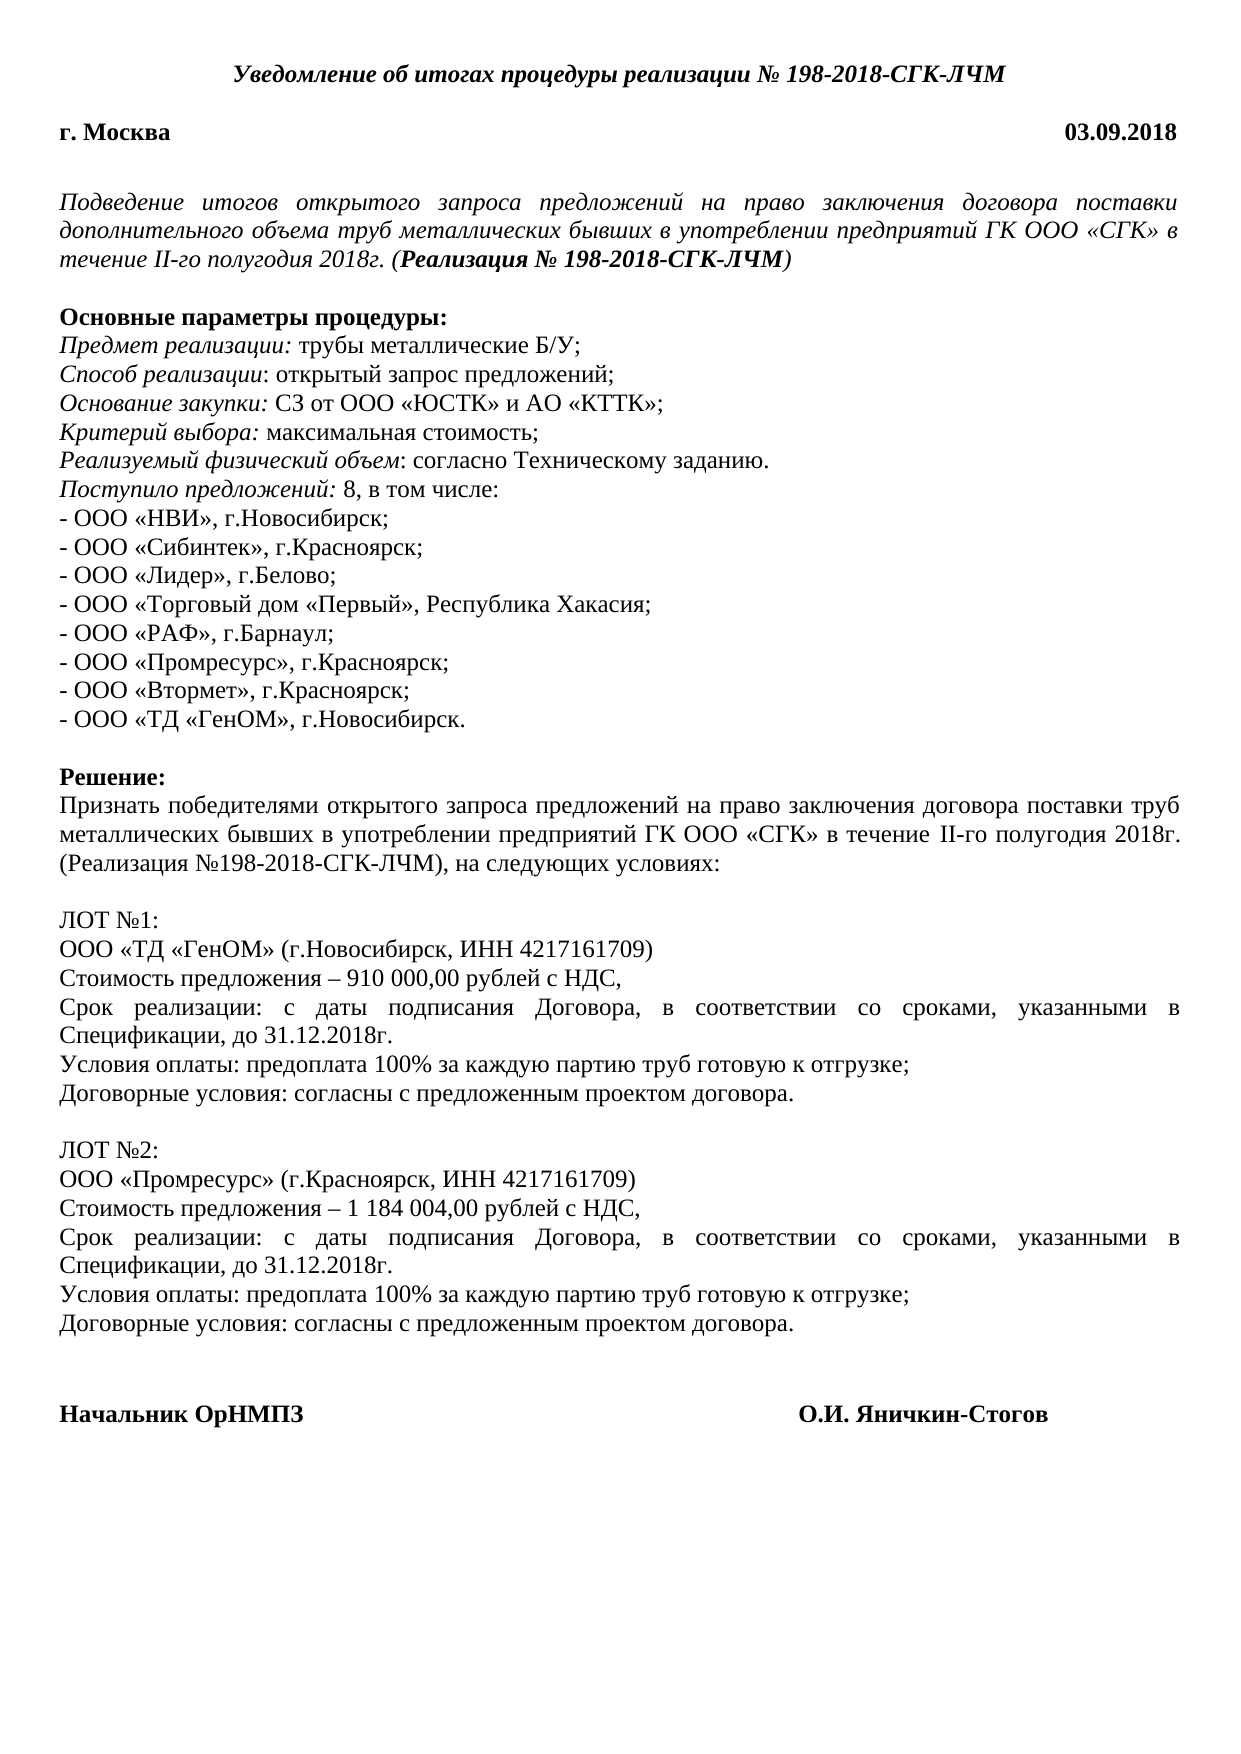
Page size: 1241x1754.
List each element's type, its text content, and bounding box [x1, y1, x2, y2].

text ООО «ТД «ГенОМ» (г.Новосибирск, ИНН 4217161709) [59, 934, 1181, 963]
text Поступило предложений: 8, в том числе: [59, 474, 1181, 503]
text - ООО «НВИ», г.Новосибирск; [59, 503, 1181, 532]
text - ООО «Лидер», г.Белово; [59, 560, 1181, 589]
text - ООО «Втормет», г.Красноярск; [59, 675, 1181, 704]
text Признать победителями открытого запроса предложений на право заключения договора поставки труб металлических бывших в употреблении предприятий ГК ООО «СГК» в течение II-го полугодия 2018г. (Реализация №198-2018-СГК-ЛЧМ), на следующих условиях: [59, 790, 1181, 877]
text Критерий выбора: максимальная стоимость; [59, 417, 1181, 445]
text г. Москва 03.09.2018 [59, 117, 1181, 145]
text ООО «Промресурс» (г.Красноярск, ИНН 4217161709) [59, 1164, 1181, 1193]
text Условия оплаты: предоплата 100% за каждую партию труб готовую к отгрузке; [59, 1279, 1181, 1308]
text ЛОТ №1: [59, 905, 1181, 934]
text Основные параметры процедуры: [59, 302, 1181, 330]
text Предмет реализации: трубы металлические Б/У; [59, 330, 1181, 359]
text - ООО «Сибинтек», г.Красноярск; [59, 532, 1181, 560]
text Срок реализации: с даты подписания Договора, в соответствии со сроками, указанными в Спецификации, до 31.12.2018г. [59, 992, 1181, 1049]
text Начальник ОрНМПЗ О.И. Яничкин-Стогов [59, 1399, 1181, 1427]
text - ООО «ТД «ГенОМ», г.Новосибирск. [59, 704, 1181, 733]
text Стоимость предложения – 910 000,00 рублей с НДС, [59, 963, 1181, 992]
text Срок реализации: с даты подписания Договора, в соответствии со сроками, указанными в Спецификации, до 31.12.2018г. [59, 1222, 1181, 1279]
text Договорные условия: согласны с предложенным проектом договора. [59, 1078, 1181, 1107]
text - ООО «Торговый дом «Первый», Республика Хакасия; [59, 589, 1181, 618]
text Способ реализации: открытый запрос предложений; [59, 359, 1181, 388]
subtitle Уведомление об итогах процедуры реализации № 198-2018-СГК-ЛЧМ [59, 59, 1181, 88]
text Основание закупки: СЗ от ООО «ЮСТК» и АО «КТТК»; [59, 388, 1181, 417]
text Договорные условия: согласны с предложенным проектом договора. [59, 1308, 1181, 1337]
text - ООО «Промресурс», г.Красноярск; [59, 647, 1181, 675]
text Подведение итогов открытого запроса предложений на право заключения договора поставки дополнительного объема труб металлических бывших в употреблении предприятий ГК ООО «СГК» в течение II-го полугодия 2018г. (Реализация № 198-2018-СГК-ЛЧМ) [59, 187, 1181, 273]
text Реализуемый физический объем: согласно Техническому заданию. [59, 445, 1181, 474]
text Решение: [59, 762, 1181, 790]
text Условия оплаты: предоплата 100% за каждую партию труб готовую к отгрузке; [59, 1049, 1181, 1078]
text Стоимость предложения – 1 184 004,00 рублей с НДС, [59, 1193, 1181, 1222]
text - ООО «РАФ», г.Барнаул; [59, 618, 1181, 647]
text ЛОТ №2: [59, 1135, 1181, 1164]
